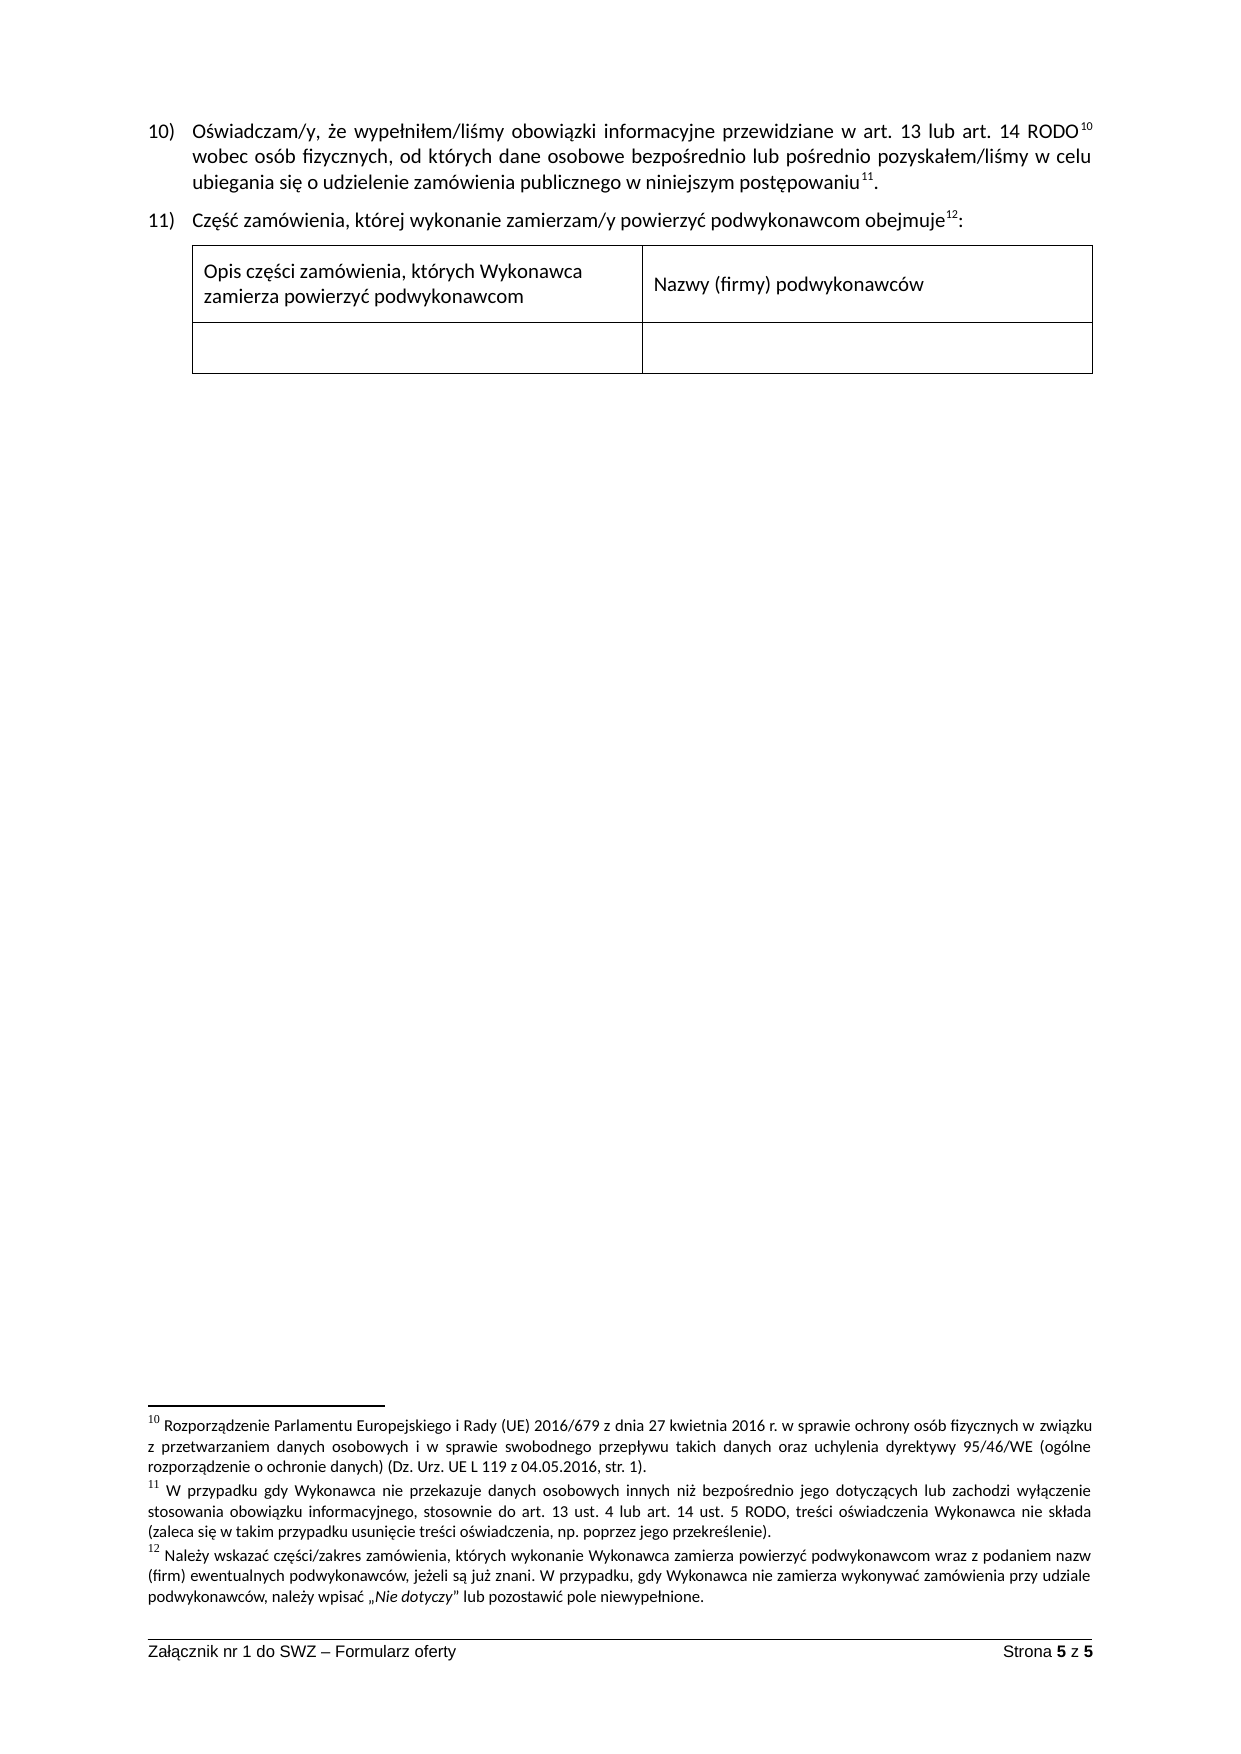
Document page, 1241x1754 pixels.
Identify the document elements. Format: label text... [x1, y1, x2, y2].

list Oświadczam/y, że wypełniłem/liśmy obowiązki informacyjne przewidziane w art. 13 lub art. 14 RODO wobec osób fizycznych, od których dane osobowe bezpośrednio lub pośrednio pozyskałem/liśmy w celu ubiegania się o udzielenie zamówienia publicznego w niniejszym postępowaniu. [148, 118, 1092, 194]
list Część zamówienia, której wykonanie zamierzam/y powierzyć podwykonawcom obejmuje: [148, 207, 1092, 232]
table_header Nazwy (firmy) podwykonawców [643, 246, 1092, 322]
table_header Opis części zamówienia, których Wykonawca zamierza powierzyć podwykonawcom [193, 246, 642, 322]
table_cell [643, 323, 1092, 373]
table_cell [193, 323, 642, 373]
